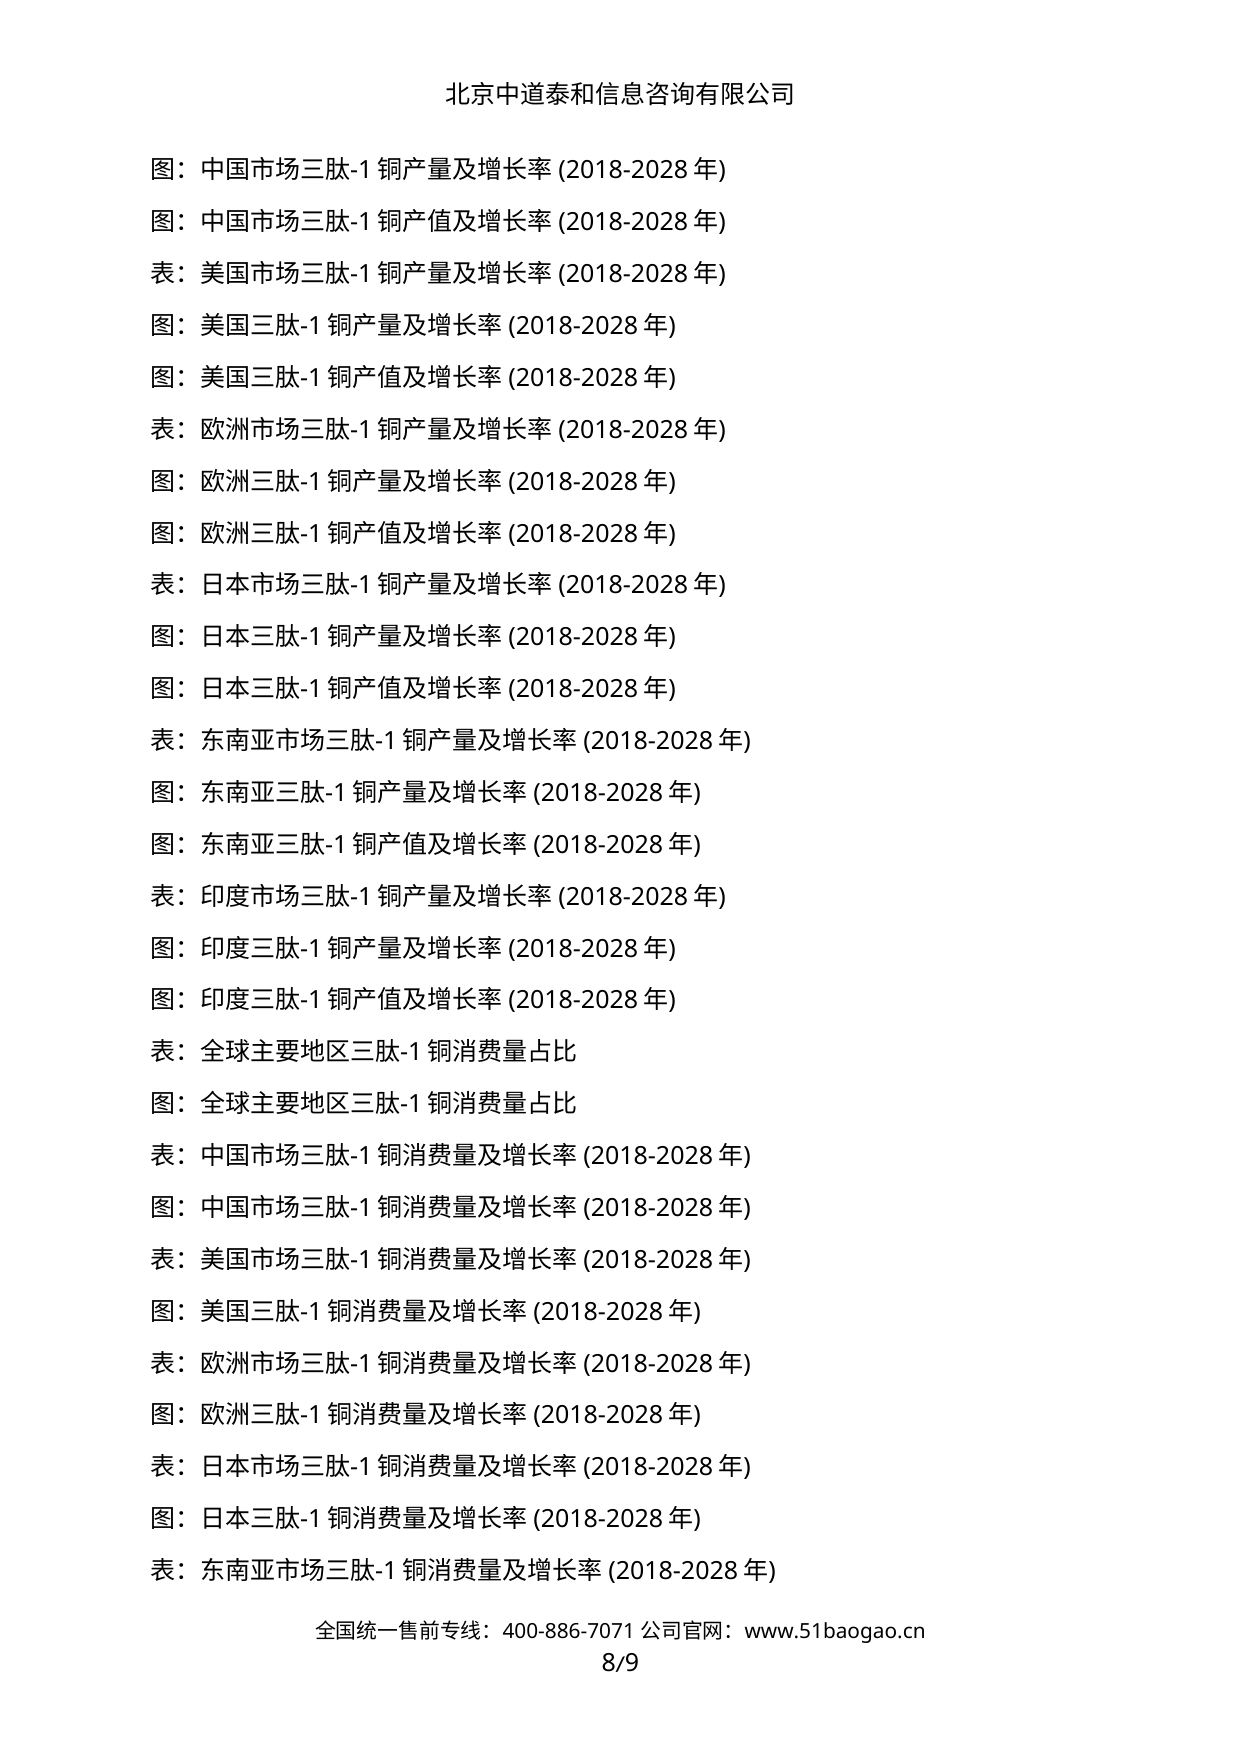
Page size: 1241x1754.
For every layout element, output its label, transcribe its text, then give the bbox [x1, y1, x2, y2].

text 表：美国市场三肽-1铜消费量及增长率 (2018-2028年) [150, 1239, 1090, 1276]
text 图：欧洲三肽-1铜消费量及增长率 (2018-2028年) [150, 1395, 1090, 1431]
text 图：全球主要地区三肽-1铜消费量占比 [150, 1084, 1090, 1120]
text 图：中国市场三肽-1铜产值及增长率 (2018-2028年) [150, 202, 1090, 238]
text 表：欧洲市场三肽-1铜产量及增长率 (2018-2028年) [150, 409, 1090, 446]
text 图：中国市场三肽-1铜消费量及增长率 (2018-2028年) [150, 1187, 1090, 1224]
text 表：东南亚市场三肽-1铜产量及增长率 (2018-2028年) [150, 721, 1090, 757]
text 表：全球主要地区三肽-1铜消费量占比 [150, 1032, 1090, 1068]
text 表：日本市场三肽-1铜消费量及增长率 (2018-2028年) [150, 1447, 1090, 1483]
text 表：美国市场三肽-1铜产量及增长率 (2018-2028年) [150, 254, 1090, 290]
text 图：欧洲三肽-1铜产值及增长率 (2018-2028年) [150, 513, 1090, 549]
text 图：印度三肽-1铜产量及增长率 (2018-2028年) [150, 928, 1090, 964]
text 表：日本市场三肽-1铜产量及增长率 (2018-2028年) [150, 565, 1090, 601]
text 图：日本三肽-1铜消费量及增长率 (2018-2028年) [150, 1499, 1090, 1535]
text 图：美国三肽-1铜消费量及增长率 (2018-2028年) [150, 1291, 1090, 1327]
text 图：印度三肽-1铜产值及增长率 (2018-2028年) [150, 980, 1090, 1016]
text 图：中国市场三肽-1铜产量及增长率 (2018-2028年) [150, 150, 1090, 186]
text 表：欧洲市场三肽-1铜消费量及增长率 (2018-2028年) [150, 1343, 1090, 1379]
text 图：欧洲三肽-1铜产量及增长率 (2018-2028年) [150, 461, 1090, 497]
text 图：东南亚三肽-1铜产量及增长率 (2018-2028年) [150, 772, 1090, 809]
text 图：日本三肽-1铜产值及增长率 (2018-2028年) [150, 669, 1090, 705]
text 表：中国市场三肽-1铜消费量及增长率 (2018-2028年) [150, 1136, 1090, 1172]
text 图：东南亚三肽-1铜产值及增长率 (2018-2028年) [150, 824, 1090, 861]
text 表：东南亚市场三肽-1铜消费量及增长率 (2018-2028年) [150, 1551, 1090, 1587]
text 图：美国三肽-1铜产量及增长率 (2018-2028年) [150, 306, 1090, 342]
text 表：印度市场三肽-1铜产量及增长率 (2018-2028年) [150, 876, 1090, 912]
text 图：美国三肽-1铜产值及增长率 (2018-2028年) [150, 357, 1090, 394]
text 图：日本三肽-1铜产量及增长率 (2018-2028年) [150, 617, 1090, 653]
